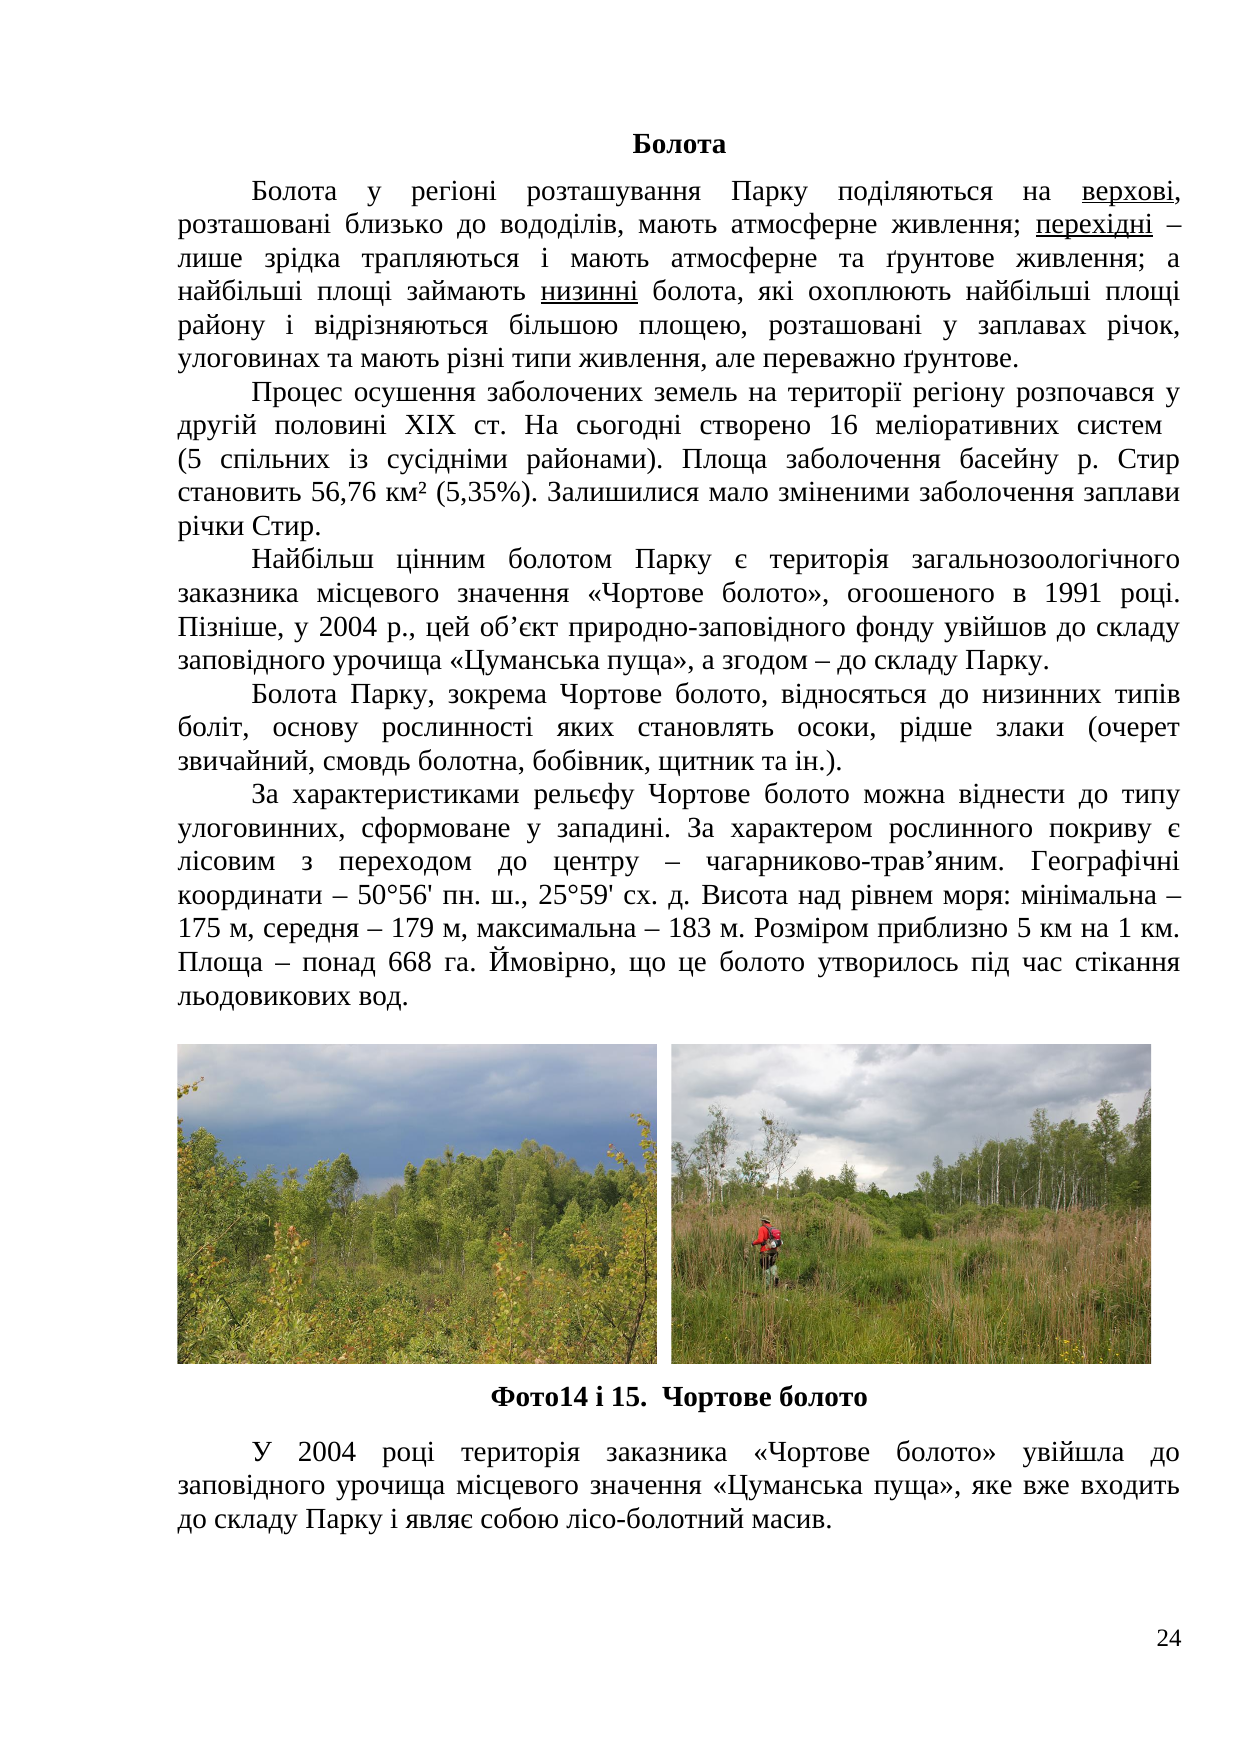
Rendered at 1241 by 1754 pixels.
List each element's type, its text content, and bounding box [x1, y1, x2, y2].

text Фото14 і 15. Чортове болото [177, 1379, 1181, 1413]
picture [671, 1044, 1152, 1364]
text Болота Парку, зокрема Чортове болото, відносяться до низинних типів боліт, основу рослинності яких становлять осоки, рідше злаки (очерет звичайний, смовдь болотна, бобівник, щитник та ін.). [177, 676, 1181, 776]
text Процес осушення заболочених земель на території регіону розпочався у другій половині ХІХ ст. На сьогодні створено 16 меліоративних систем (5 спільних із сусідніми районами). Площа заболочення басейну р. Стир становить 56,76 км² (5,35%). Залишилися мало зміненими заболочення заплави річки Стир. [177, 374, 1181, 542]
text У 2004 році територія заказника «Чортове болото» увійшла до заповідного урочища місцевого значення «Цуманська пуща», яке вже входить до складу Парку і являє собою лісо-болотний масив. [177, 1434, 1181, 1534]
text Найбільш цінним болотом Парку є територія загальнозоологічного заказника місцевого значення «Чортове болото», огоошеного в 1991 році. Пізніше, у 2004 р., цей об’єкт природно-заповідного фонду увійшов до складу заповідного урочища «Цуманська пуща», а згодом – до складу Парку. [177, 542, 1181, 676]
picture [177, 1044, 657, 1364]
text За характеристиками рельєфу Чортове болото можна віднести до типу улоговинних, сформоване у западині. За характером рослинного покриву є лісовим з переходом до центру – чагарниково-трав’яним. Географічні координати – 50°56' пн. ш., 25°59' сх. д. Висота над рівнем моря: мінімальна – 175 м, середня – 179 м, максимальна – 183 м. Розміром приблизно 5 км на 1 км. Площа – понад 668 га. Ймовірно, що це болото утворилось під час стікання льодовикових вод. [177, 776, 1181, 1011]
subtitle Болота [177, 127, 1181, 160]
text Болота у регіоні розташування Парку поділяються на верхові, розташовані близько до вододілів, мають атмосферне живлення; перехідні – лише зрідка трапляються і мають атмосферне та ґрунтове живлення; а найбільші площі займають низинні болота, які охоплюють найбільші площі району і відрізняються більшою площею, розташовані у заплавах річок, улоговинах та мають різні типи живлення, але переважно ґрунтове. [177, 173, 1181, 374]
